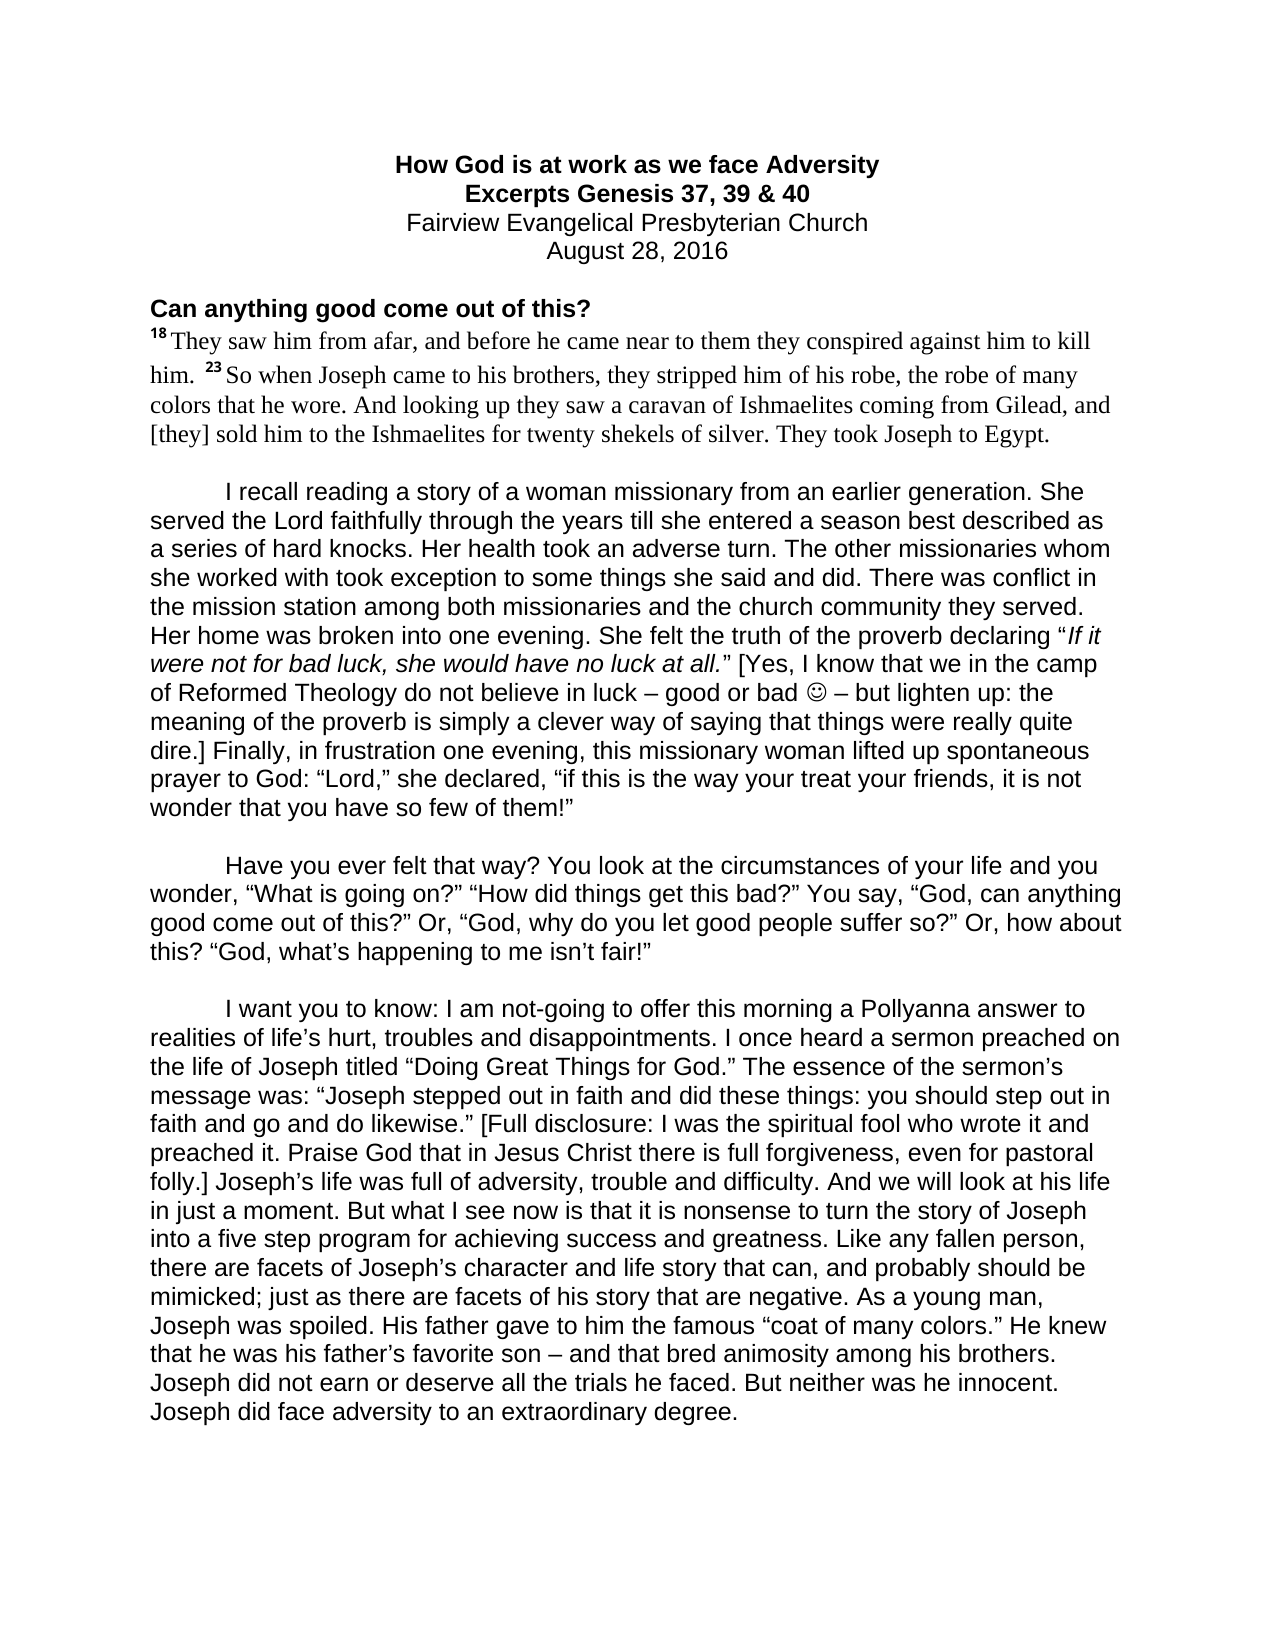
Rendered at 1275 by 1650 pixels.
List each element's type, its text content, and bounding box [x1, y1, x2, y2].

text Have you ever felt that way? You look at the circumstances of your life and you wonder, “What is going on?” “How did things get this bad?” You say, “God, can anything good come out of this?” Or, “God, why do you let good people suffer so?” Or, how about this? “God, what’s happening to me isn’t fair!” [150, 851, 1125, 966]
text August 28, 2016 [150, 236, 1125, 265]
text 18 They saw him from afar, and before he came near to them they conspired against him to kill him. 23 So when Joseph came to his brothers, they stripped him of his robe, the robe of many colors that he wore. And looking up they saw a caravan of Ishmaelites coming from Gilead, and [they] sold him to the Ishmaelites for twenty shekels of silver. They took Joseph to Egypt. [150, 322, 1125, 448]
text I want you to know: I am not-going to offer this morning a Pollyanna answer to realities of life’s hurt, troubles and disappointments. I once heard a sermon preached on the life of Joseph titled “Doing Great Things for God.” The essence of the sermon’s message was: “Joseph stepped out in faith and did these things: you should step out in faith and go and do likewise.” [Full disclosure: I was the spiritual fool who wrote it and preached it. Praise God that in Jesus Christ there is full forgiveness, even for pastoral folly.] Joseph’s life was full of adversity, trouble and difficulty. And we will look at his life in just a moment. But what I see now is that it is nonsense to turn the story of Joseph into a five step program for achieving success and greatness. Like any fallen person, there are facets of Joseph’s character and life story that can, and probably should be mimicked; just as there are facets of his story that are negative. As a young man, Joseph was spoiled. His father gave to him the famous “coat of many colors.” He knew that he was his father’s favorite son – and that bred animosity among his brothers. Joseph did not earn or deserve all the trials he faced. But neither was he innocent. Joseph did face adversity to an extraordinary degree. [150, 994, 1125, 1426]
text Fairview Evangelical Presbyterian Church [150, 207, 1125, 236]
text Can anything good come out of this? [150, 294, 1125, 322]
text How God is at work as we face Adversity [150, 150, 1125, 179]
text I recall reading a story of a woman missionary from an earlier generation. She served the Lord faithfully through the years till she entered a season best described as a series of hard knocks. Her health took an adverse turn. The other missionaries whom she worked with took exception to some things she said and did. There was conflict in the mission station among both missionaries and the church community they served. Her home was broken into one evening. She felt the truth of the proverb declaring “If it were not for bad luck, she would have no luck at all.” [Yes, I know that we in the camp of Reformed Theology do not believe in luck – good or bad – but lighten up: the meaning of the proverb is simply a clever way of saying that things were really quite dire.] Finally, in frustration one evening, this missionary woman lifted up spontaneous prayer to God: “Lord,” she declared, “if this is the way your treat your friends, it is not wonder that you have so few of them!” [150, 477, 1125, 822]
text Excerpts Genesis 37, 39 & 40 [150, 179, 1125, 207]
